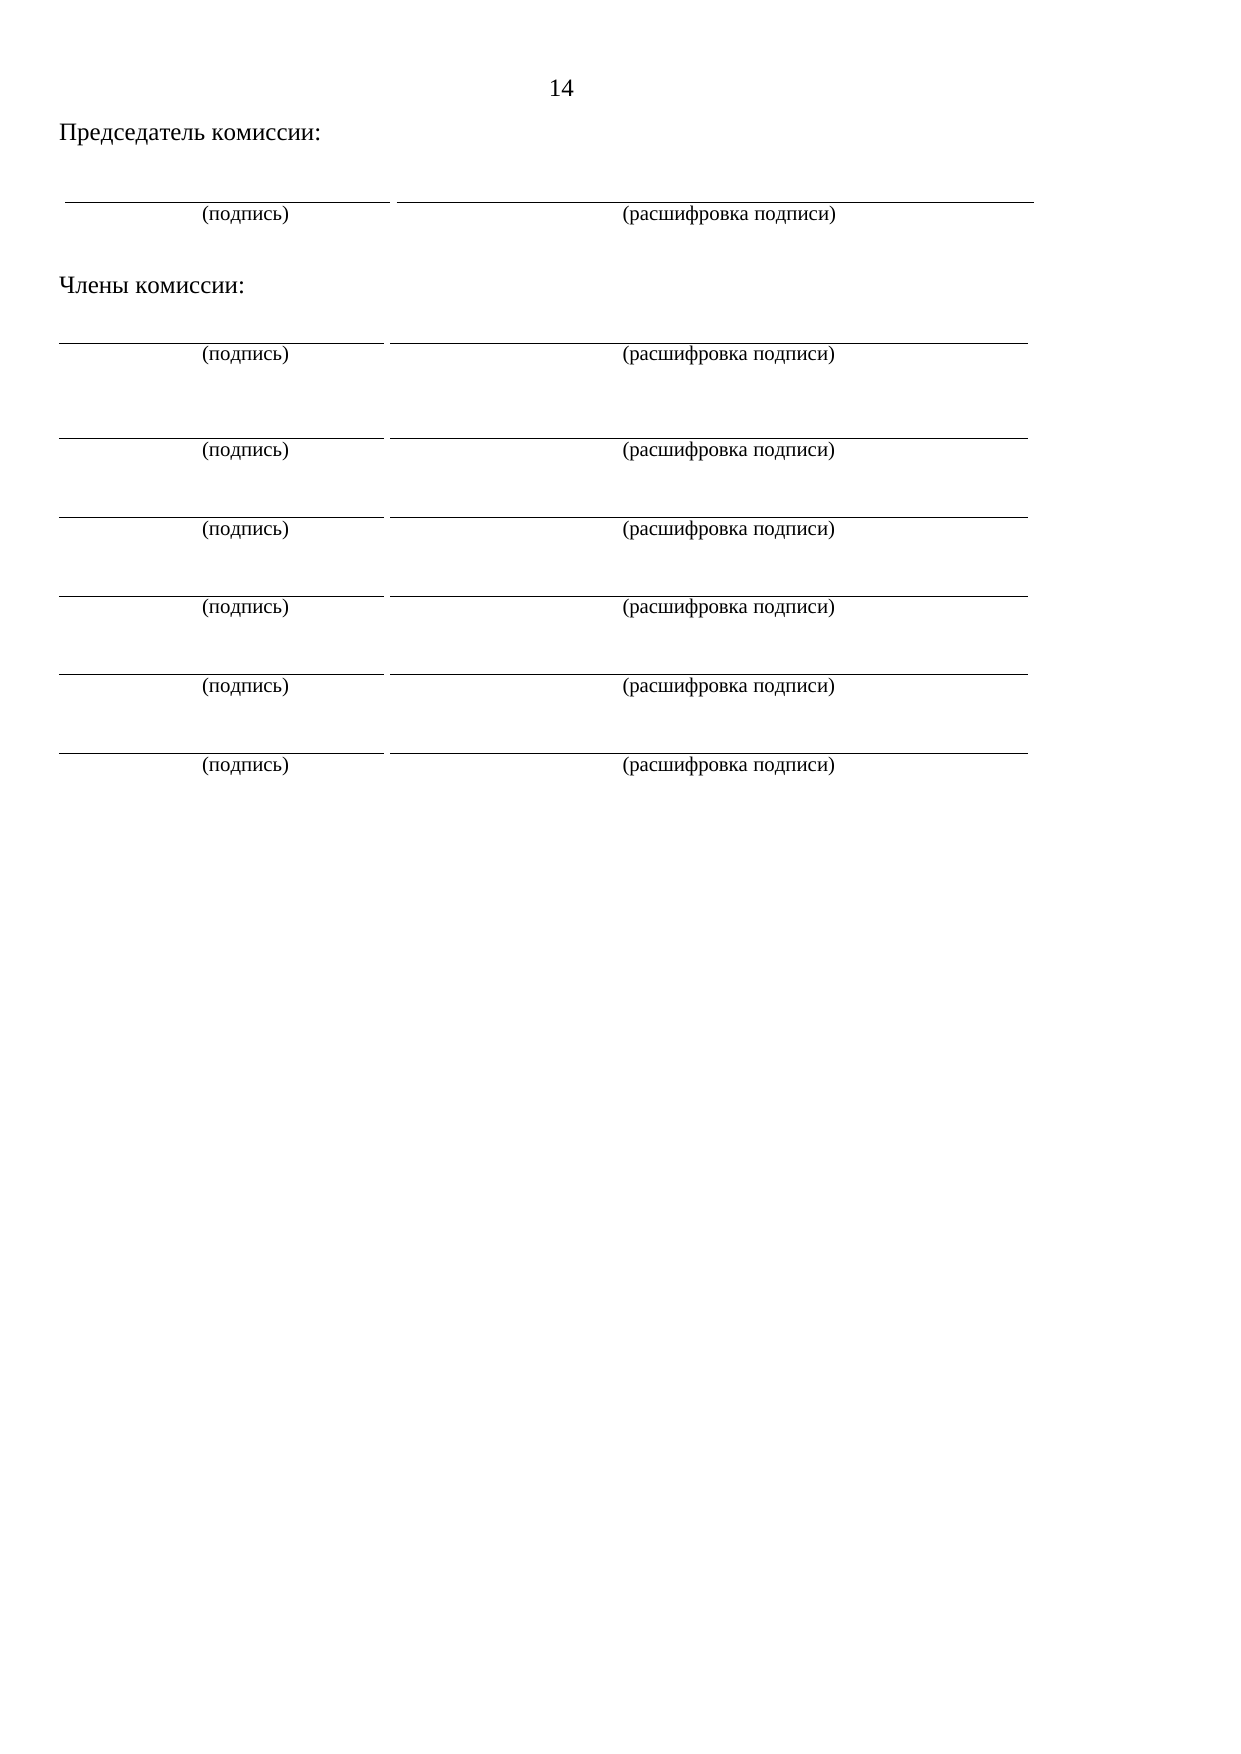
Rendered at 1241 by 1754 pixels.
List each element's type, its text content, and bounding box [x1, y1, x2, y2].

text (подпись) (расшифровка подписи) [202, 198, 1198, 224]
text (подпись) (расшифровка подписи) [202, 339, 1198, 365]
text Председатель комиссии: [59, 117, 1198, 146]
text (подпись) (расшифровка подписи) [202, 670, 1198, 697]
text (подпись) (расшифровка подписи) [202, 749, 1198, 776]
text (подпись) (расшифровка подписи) [202, 592, 1198, 618]
text Члены комиссии: [59, 270, 1198, 298]
text (подпись) (расшифровка подписи) [202, 513, 1198, 539]
text (подпись) (расшифровка подписи) [202, 434, 1198, 460]
